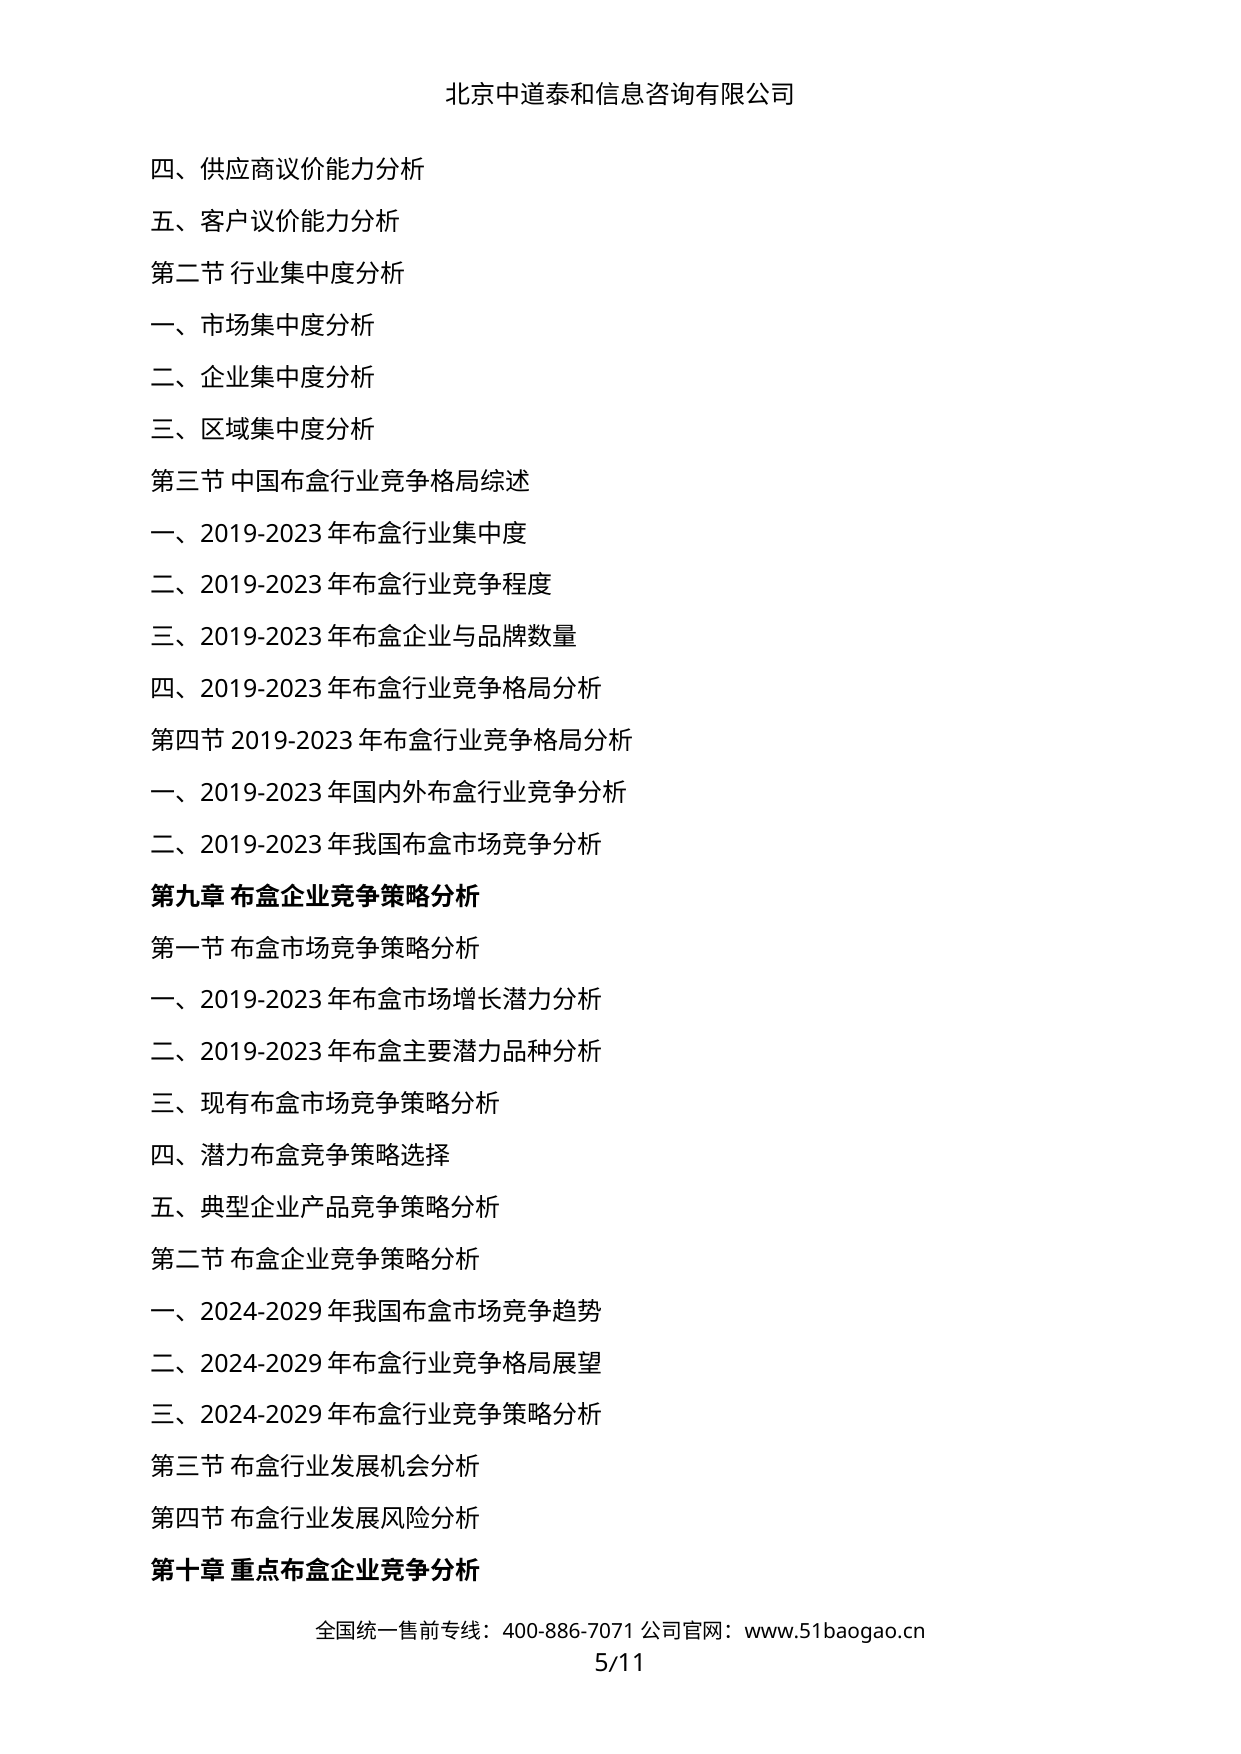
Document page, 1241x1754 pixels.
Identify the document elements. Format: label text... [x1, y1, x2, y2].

text 第四节 布盒行业发展风险分析 [150, 1499, 1090, 1535]
text 第一节 布盒市场竞争策略分析 [150, 928, 1090, 964]
text 一、2019-2023年布盒市场增长潜力分析 [150, 980, 1090, 1016]
text 一、2019-2023年国内外布盒行业竞争分析 [150, 772, 1090, 809]
text 二、2019-2023年我国布盒市场竞争分析 [150, 824, 1090, 861]
text 一、市场集中度分析 [150, 306, 1090, 342]
text 四、2019-2023年布盒行业竞争格局分析 [150, 669, 1090, 705]
text 二、2019-2023年布盒行业竞争程度 [150, 565, 1090, 601]
text 三、区域集中度分析 [150, 409, 1090, 446]
text 三、2024-2029年布盒行业竞争策略分析 [150, 1395, 1090, 1431]
text 三、2019-2023年布盒企业与品牌数量 [150, 617, 1090, 653]
text 五、典型企业产品竞争策略分析 [150, 1187, 1090, 1224]
text 第九章 布盒企业竞争策略分析 [150, 876, 1090, 912]
text 第三节 中国布盒行业竞争格局综述 [150, 461, 1090, 497]
text 四、供应商议价能力分析 [150, 150, 1090, 186]
text 一、2019-2023年布盒行业集中度 [150, 513, 1090, 549]
text 第二节 行业集中度分析 [150, 254, 1090, 290]
text 三、现有布盒市场竞争策略分析 [150, 1084, 1090, 1120]
text 第十章 重点布盒企业竞争分析 [150, 1551, 1090, 1587]
text 五、客户议价能力分析 [150, 202, 1090, 238]
text 第四节 2019-2023年布盒行业竞争格局分析 [150, 721, 1090, 757]
text 二、2019-2023年布盒主要潜力品种分析 [150, 1032, 1090, 1068]
text 第二节 布盒企业竞争策略分析 [150, 1239, 1090, 1276]
text 二、2024-2029年布盒行业竞争格局展望 [150, 1343, 1090, 1379]
text 四、潜力布盒竞争策略选择 [150, 1136, 1090, 1172]
text 二、企业集中度分析 [150, 357, 1090, 394]
text 第三节 布盒行业发展机会分析 [150, 1447, 1090, 1483]
text 一、2024-2029年我国布盒市场竞争趋势 [150, 1291, 1090, 1327]
